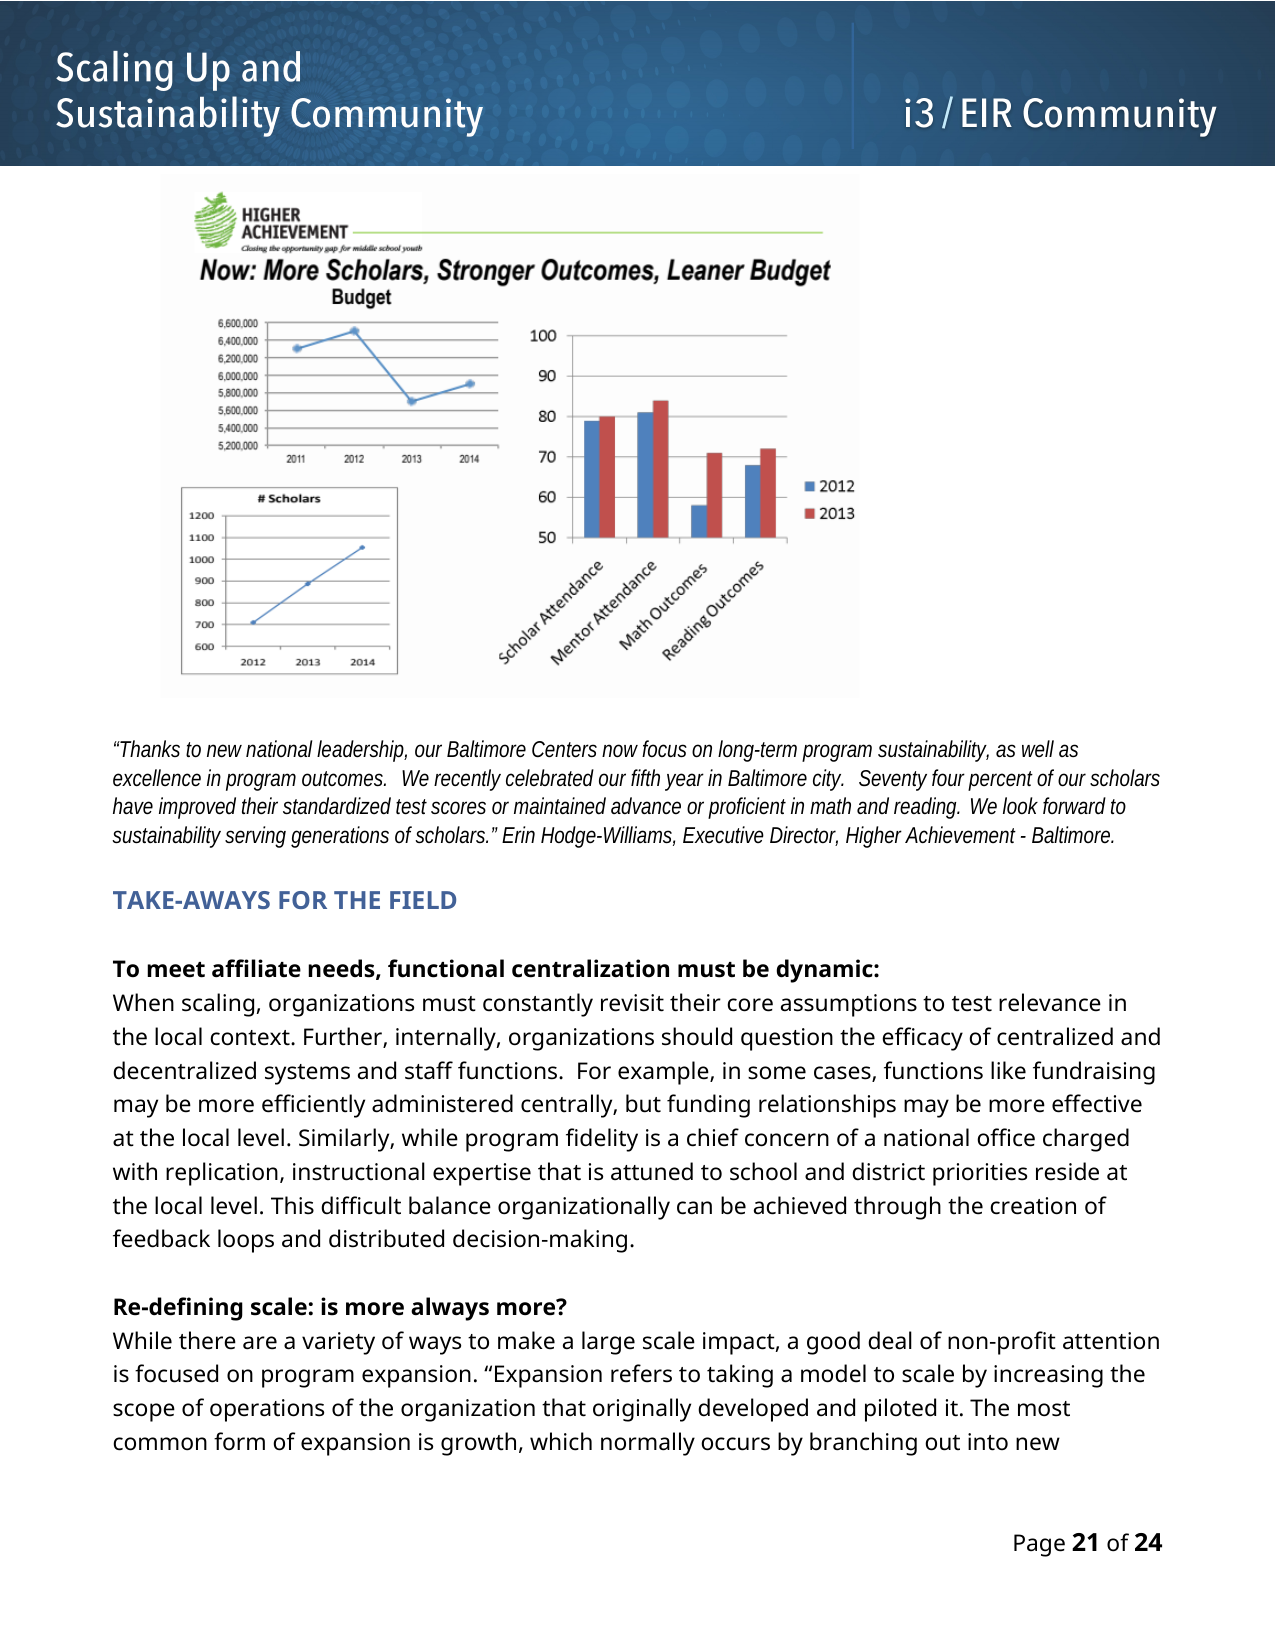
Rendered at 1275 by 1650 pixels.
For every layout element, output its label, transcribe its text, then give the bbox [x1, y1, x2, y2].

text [112, 1324, 1162, 1457]
text Re-defining scale: is more always more? [112, 1291, 1162, 1322]
picture [0, 1, 1275, 166]
text When scaling, organizations must constantly revisit their core assumptions to test relevance in the local context. Further, internally, organizations should question the efficacy of centralized and decentralized systems and staff functions. For example, in some cases, functions like fundraising may be more efficiently administered centrally, but funding relationships may be more effective at the local level. Similarly, while program fidelity is a chief concern of a national office charged with replication, instructional expertise that is attuned to school and district priorities reside at the local level. This difficult balance organizationally can be achieved through the creation of feedback loops and distributed decision-making. [112, 987, 1162, 1254]
text “Thanks to new national leadership, our Baltimore Centers now focus on long-term program sustainability, as well as excellence in program outcomes. We recently celebrated our fifth year in Baltimore city. Seventy four percent of our scholars have improved their standardized test scores or maintained advance or proficient in math and reading. We look forward to sustainability serving generations of scholars.” Erin Hodge-Williams, Executive Director, Higher Achievement - Baltimore. [112, 736, 1162, 848]
text To meet affiliate needs, functional centralization must be dynamic: [112, 953, 1162, 984]
subtitle Take-aways for the Field [112, 883, 1162, 917]
